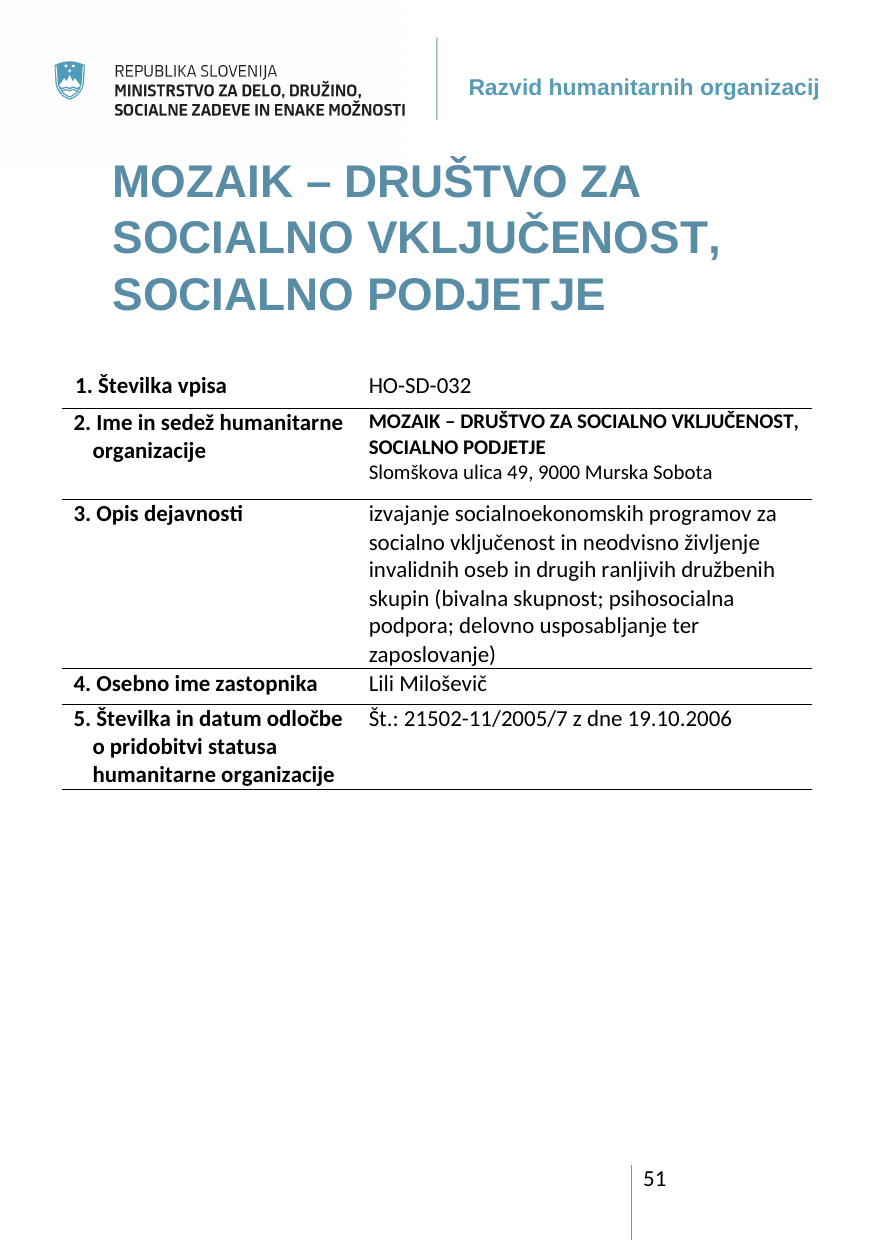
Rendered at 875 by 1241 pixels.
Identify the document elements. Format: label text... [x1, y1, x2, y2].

table_header 1. Številka vpisa [62, 372, 357, 407]
subtitle MOZAIK – DRUŠTVO ZA SOCIALNO VKLJUČENOST, SOCIALNO PODJETJE [112, 154, 762, 321]
table_cell 4. Osebno ime zastopnika [62, 669, 357, 703]
table_cell Lili Miloševič [357, 669, 812, 703]
table_cell MOZAIK – DRUŠTVO ZA SOCIALNO VKLJUČENOST, SOCIALNO PODJETJE Slomškova ulica 49, 9000 Murska Sobota [357, 409, 812, 498]
picture [0, 0, 406, 168]
table_cell izvajanje socialnoekonomskih programov za socialno vključenost in neodvisno življenje invalidnih oseb in drugih ranljivih družbenih skupin (bivalna skupnost; psihosocialna podpora; delovno usposabljanje ter zaposlovanje) [357, 500, 812, 668]
table_cell 2. Ime in sedež humanitarne organizacije [62, 409, 357, 498]
table_cell 5. Številka in datum odločbe o pridobitvi statusa humanitarne organizacije [62, 705, 357, 788]
table_cell 3. Opis dejavnosti [62, 500, 357, 668]
table_cell Št.: 21502-11/2005/7 z dne 19.10.2006 [357, 705, 812, 788]
table_header HO-SD-032 [357, 372, 812, 407]
